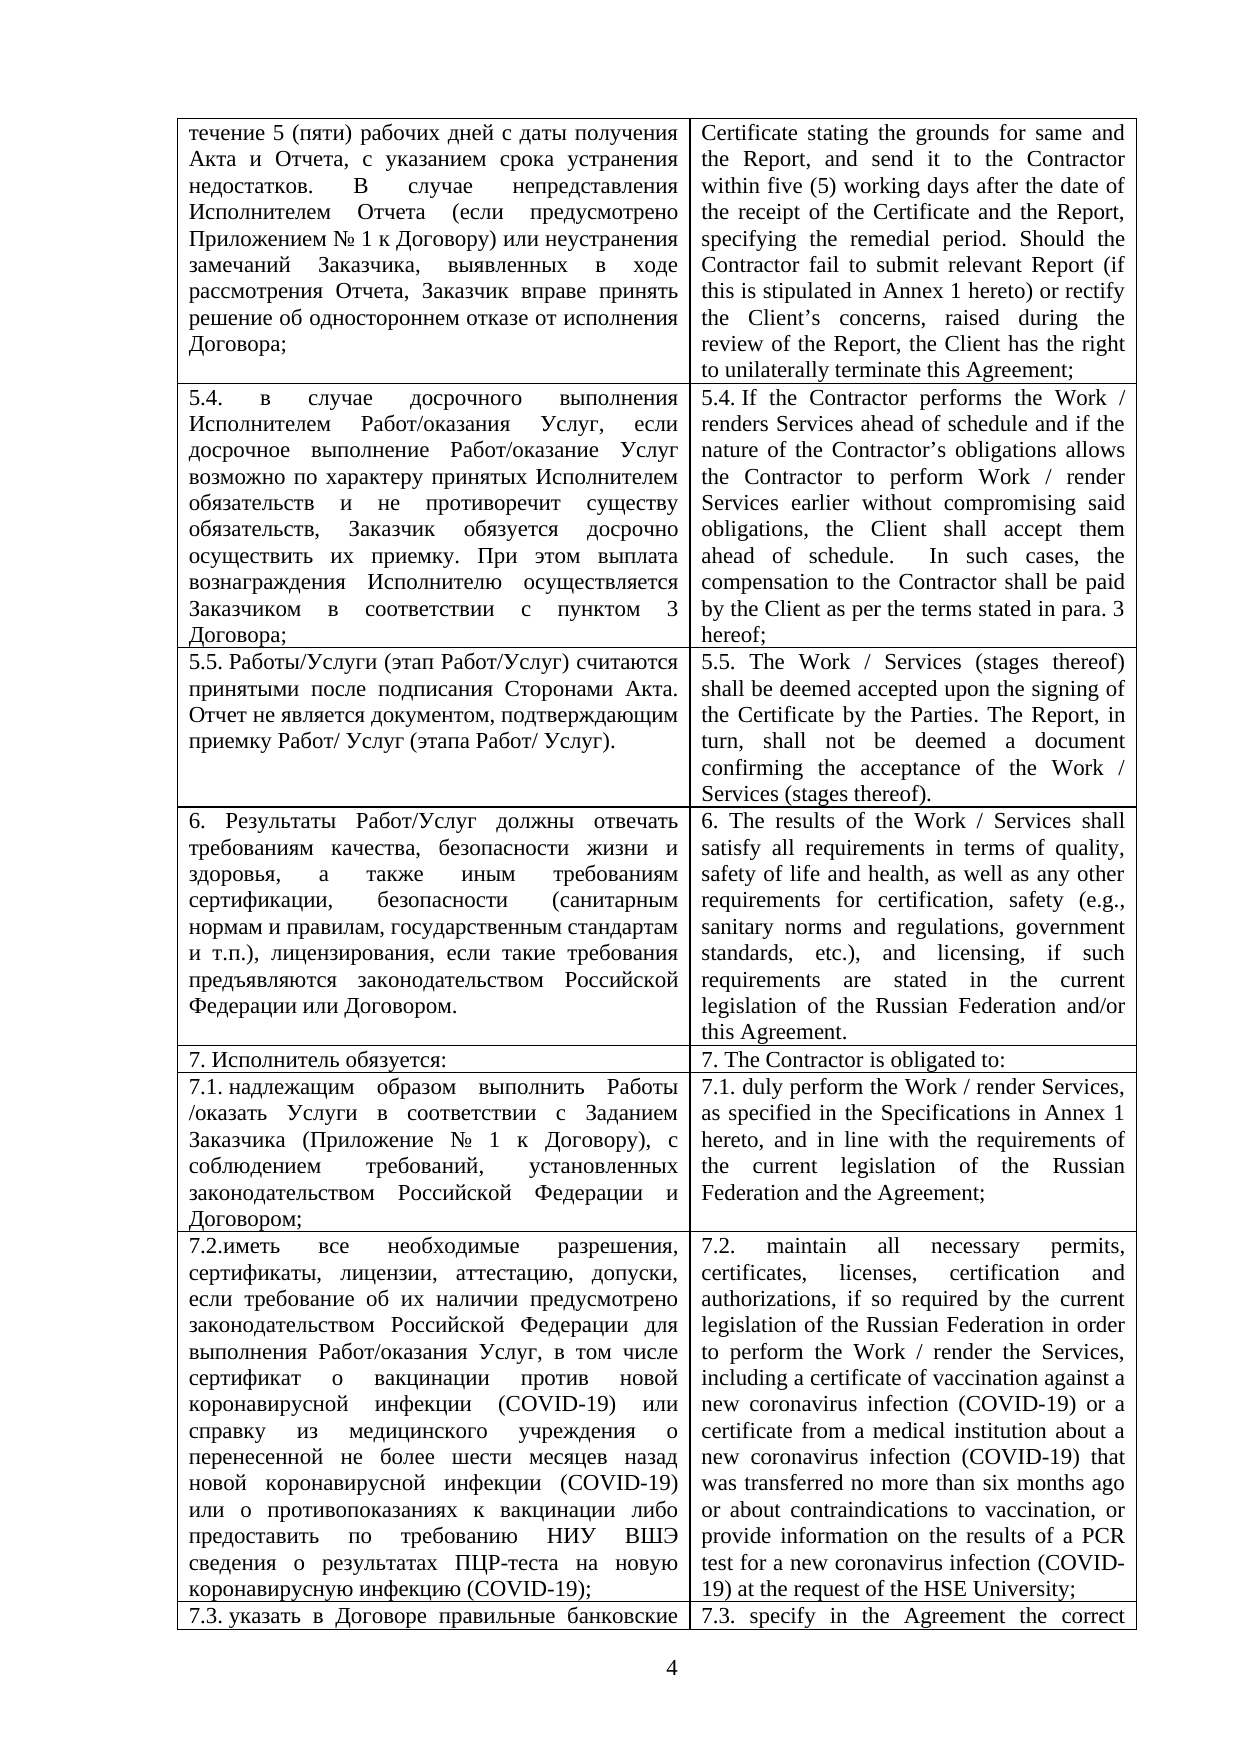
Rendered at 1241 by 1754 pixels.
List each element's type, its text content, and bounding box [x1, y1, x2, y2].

table_cell 5.5. The Work / Services (stages thereof) shall be deemed accepted upon the signing of the Certificate by the Parties. The Report, in turn, shall not be deemed a document confirming the acceptance of the Work / Services (stages thereof). [691, 648, 1136, 806]
table_cell 7.1. duly perform the Work / render Services, as specified in the Specifications in Annex 1 hereto, and in line with the requirements of the current legislation of the Russian Federation and the Agreement; [691, 1073, 1136, 1231]
table_cell 5.4. If the Contractor performs the Work / renders Services ahead of schedule and if the nature of the Contractor’s obligations allows the Contractor to perform Work / render Services earlier without compromising said obligations, the Client shall accept them ahead of schedule. In such cases, the compensation to the Contractor shall be paid by the Client as per the terms stated in para. 3 hereof; [691, 384, 1136, 647]
table_cell 7.2. maintain all necessary permits, certificates, licenses, certification and authorizations, if so required by the current legislation of the Russian Federation in order to perform the Work / render the Services, including a certificate of vaccination against a new coronavirus infection (COVID-19) or a certificate from a medical institution about a new coronavirus infection (COVID-19) that was transferred no more than six months ago or about contraindications to vaccination, or provide information on the results of a PCR test for a new coronavirus infection (COVID-19) at the request of the HSE University; [691, 1232, 1136, 1601]
table_cell 5.5. Работы/Услуги (этап Работ/Услуг) считаются принятыми после подписания Сторонами Акта. Отчет не является документом, подтверждающим приемку Работ/ Услуг (этапа Работ/ Услуг). [178, 648, 689, 806]
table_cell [691, 1602, 1136, 1629]
table_cell 5.4. в случае досрочного выполнения Исполнителем Работ/оказания Услуг, если досрочное выполнение Работ/оказание Услуг возможно по характеру принятых Исполнителем обязательств и не противоречит существу обязательств, Заказчик обязуется досрочно осуществить их приемку. При этом выплата вознаграждения Исполнителю осуществляется Заказчиком в соответствии с пунктом 3 Договора; [178, 384, 689, 647]
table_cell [178, 1602, 689, 1629]
table_cell 6. Результаты Работ/Услуг должны отвечать требованиям качества, безопасности жизни и здоровья, а также иным требованиям сертификации, безопасности (санитарным нормам и правилам, государственным стандартам и т.п.), лицензирования, если такие требования предъявляются законодательством Российской Федерации или Договором. [178, 808, 689, 1045]
table_cell 7.1. надлежащим образом выполнить Работы /оказать Услуги в соответствии с Заданием Заказчика (Приложение № 1 к Договору), с соблюдением требований, установленных законодательством Российской Федерации и Договором; [178, 1073, 689, 1231]
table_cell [178, 119, 689, 383]
table_cell 7. Исполнитель обязуется: [178, 1046, 689, 1072]
table_cell 7.2.иметь все необходимые разрешения, сертификаты, лицензии, аттестацию, допуски, если требование об их наличии предусмотрено законодательством Российской Федерации для выполнения Работ/оказания Услуг, в том числе сертификат о вакцинации против новой коронавирусной инфекции (СOVID-19) или справку из медицинского учреждения о перенесенной не более шести месяцев назад новой коронавирусной инфекции (СOVID-19) или о противопоказаниях к вакцинации либо предоставить по требованию НИУ ВШЭ сведения о результатах ПЦР-теста на новую коронавирусную инфекцию (СOVID-19); [178, 1232, 689, 1601]
table_cell 6. The results of the Work / Services shall satisfy all requirements in terms of quality, safety of life and health, as well as any other requirements for certification, safety (e.g., sanitary norms and regulations, government standards, etc.), and licensing, if such requirements are stated in the current legislation of the Russian Federation and/or this Agreement. [691, 808, 1136, 1045]
table_cell 7. The Contractor is obligated to: [691, 1046, 1136, 1072]
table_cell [691, 119, 1136, 383]
